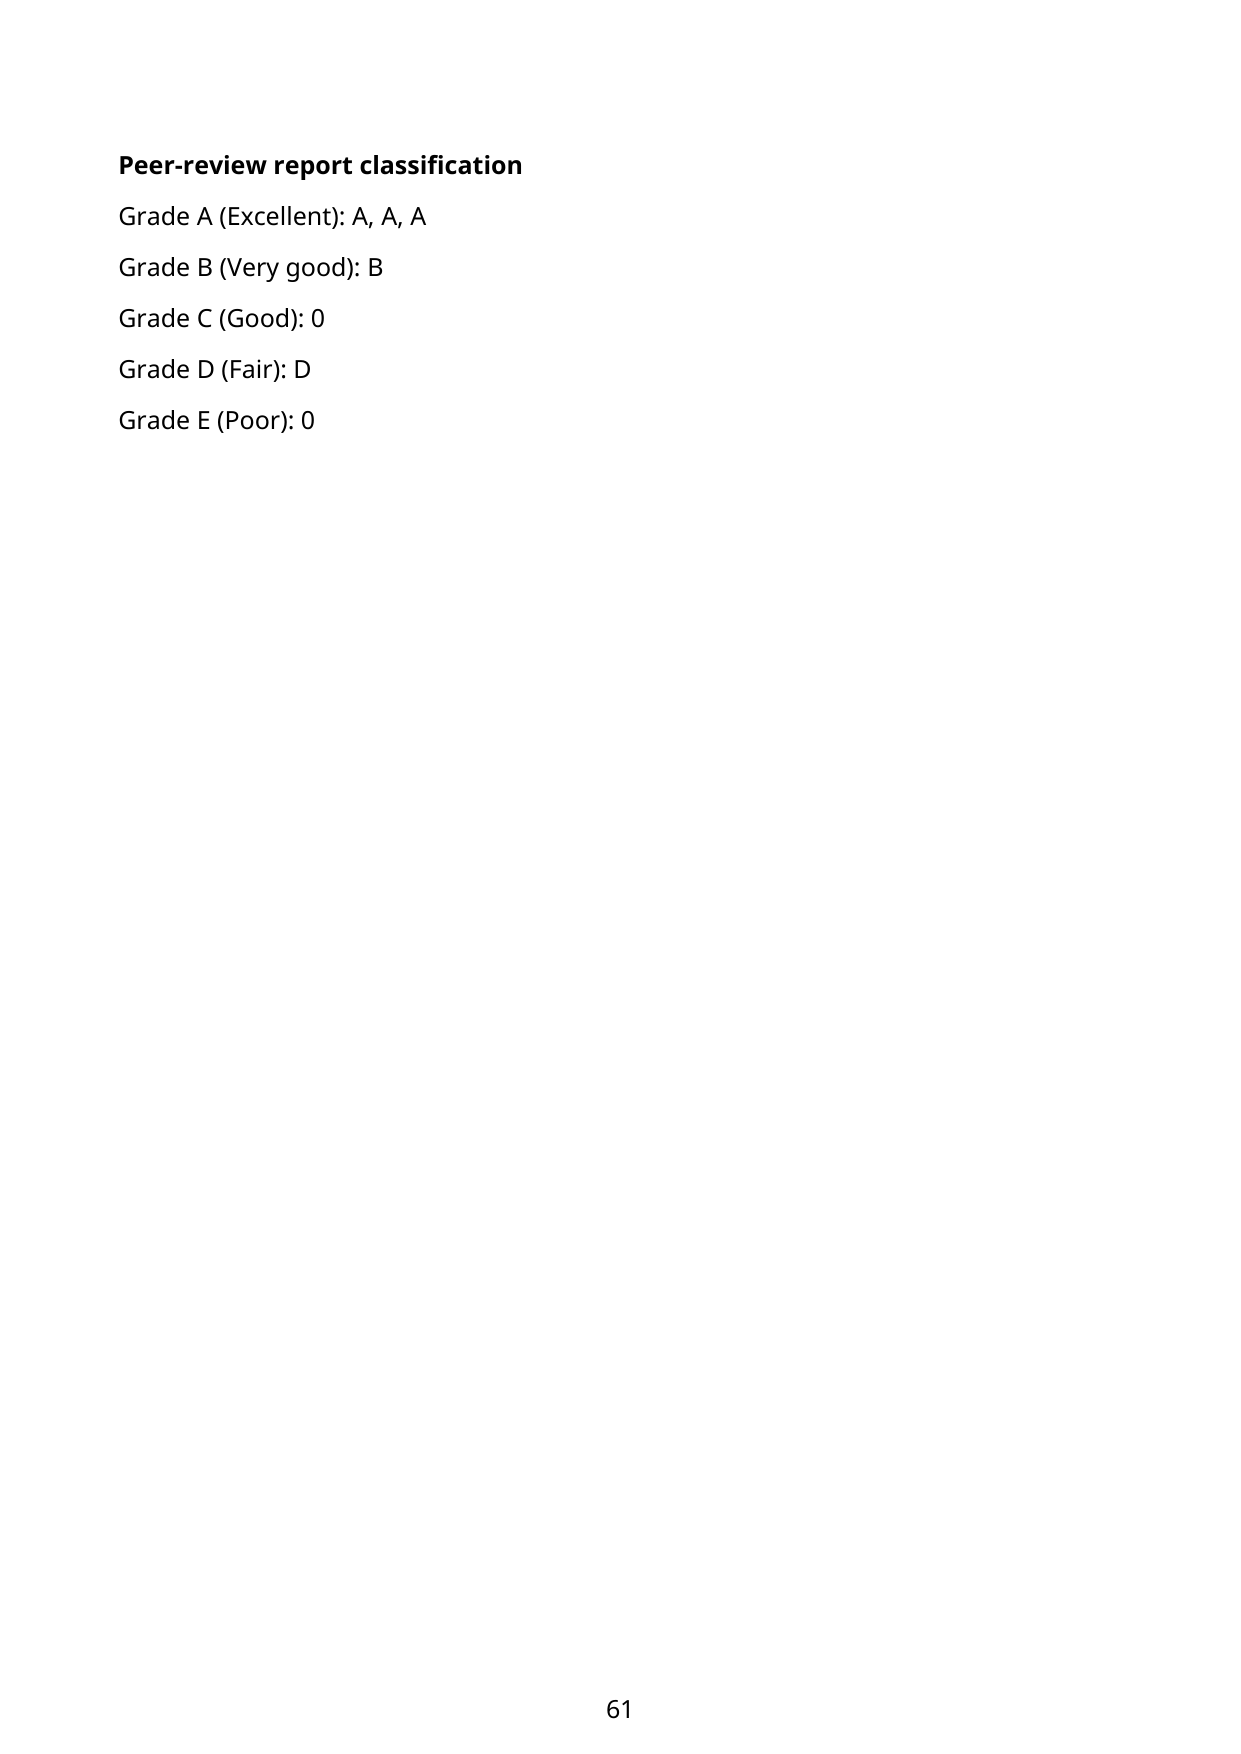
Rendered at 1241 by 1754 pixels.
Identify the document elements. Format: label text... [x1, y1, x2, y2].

text Grade E (Poor): 0 [118, 403, 1122, 437]
text Grade C (Good): 0 [118, 301, 1122, 335]
text Peer-review report classification [118, 148, 1122, 182]
text Grade B (Very good): B [118, 250, 1122, 284]
text Grade D (Fair): D [118, 352, 1122, 386]
text Grade A (Excellent): A, A, A [118, 199, 1122, 233]
